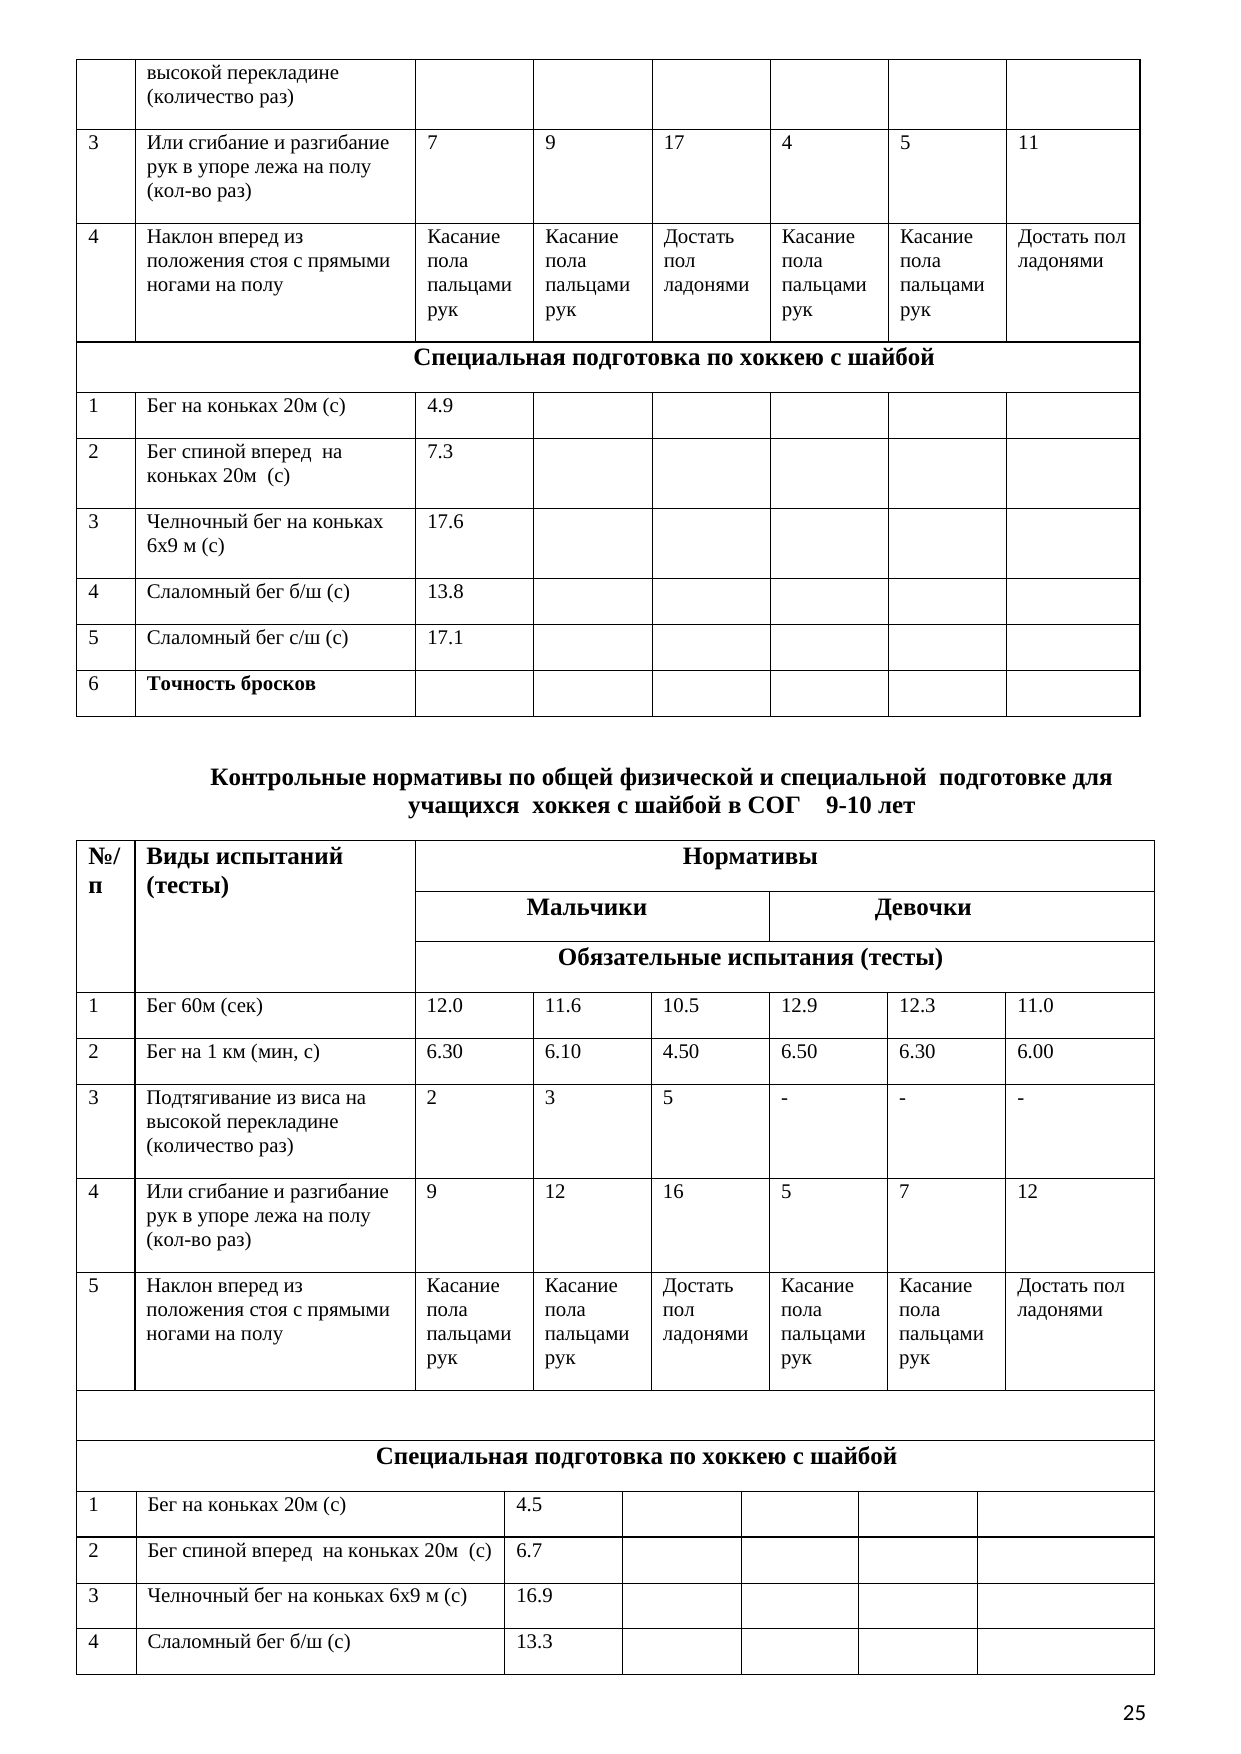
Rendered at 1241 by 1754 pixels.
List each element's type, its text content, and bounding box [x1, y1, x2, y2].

table_cell 10.5 [652, 993, 769, 1038]
table_cell [859, 1492, 977, 1536]
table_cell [136, 60, 415, 129]
table_header Виды испытаний (тесты) [136, 841, 415, 992]
table_cell [623, 1629, 741, 1674]
table_cell [534, 625, 652, 670]
table_cell 1 [77, 393, 135, 438]
table_cell - [1007, 60, 1139, 129]
table_cell Достать пол ладонями [652, 1273, 769, 1390]
table_cell [534, 671, 652, 716]
table_cell Слаломный бег б/ш (с) [136, 579, 415, 624]
table_cell 9 [534, 130, 652, 223]
table_cell 4 [77, 224, 135, 341]
table_cell [653, 579, 770, 624]
table_cell 3 [77, 1085, 134, 1178]
table_cell [534, 509, 652, 578]
table_cell 6.50 [770, 1039, 887, 1084]
table_cell 9 [416, 1179, 533, 1272]
table_cell 13.8 [416, 579, 533, 624]
table_cell [771, 625, 888, 670]
table_cell [534, 579, 652, 624]
table_cell [1007, 579, 1139, 624]
table_cell [889, 393, 1006, 438]
table_cell 2 [416, 1085, 533, 1178]
table_cell Касание пола пальцами рук [889, 224, 1006, 341]
table_cell 6.10 [534, 1039, 651, 1084]
table_cell Касание пола пальцами рук [534, 1273, 651, 1390]
table_cell Бег на коньках 20м (с) [136, 393, 415, 438]
table_cell [771, 671, 888, 716]
table_cell - [1006, 1085, 1154, 1178]
table_cell [742, 1492, 858, 1536]
table_cell [1007, 671, 1139, 716]
table_cell 3 [77, 1584, 136, 1628]
table_cell Специальная подготовка по хоккею с шайбой [77, 343, 1139, 392]
table_cell Касание пола пальцами рук [416, 224, 533, 341]
table_cell 12 [534, 1179, 651, 1272]
table_cell 5 [77, 1273, 134, 1390]
table_cell [653, 625, 770, 670]
table_cell 2 [77, 1039, 134, 1084]
table_cell 16 [652, 1179, 769, 1272]
table_cell [771, 509, 888, 578]
table_cell [653, 439, 770, 508]
table_cell [623, 1492, 741, 1536]
table_cell 2 [77, 439, 135, 508]
table_cell 5 [889, 130, 1006, 223]
table_cell [1007, 393, 1139, 438]
table_cell 7.3 [416, 439, 533, 508]
table_cell 5 [77, 625, 135, 670]
table_cell 4 [77, 1179, 134, 1272]
table_cell [416, 671, 533, 716]
table_cell Касание пола пальцами рук [416, 1273, 533, 1390]
table_cell 11.0 [1006, 993, 1154, 1038]
table_cell 4.50 [652, 1039, 769, 1084]
table_cell [742, 1629, 858, 1674]
table_cell [77, 1391, 1154, 1440]
table_cell 12.3 [888, 993, 1005, 1038]
table_cell Наклон вперед из положения стоя с прямыми ногами на полу [136, 1273, 415, 1390]
table_cell 1 [77, 993, 134, 1038]
table_cell [771, 439, 888, 508]
table_cell 2 [416, 60, 533, 129]
table_cell 4.9 [416, 393, 533, 438]
table_cell Слаломный бег с/ш (с) [136, 625, 415, 670]
table_cell 6.30 [888, 1039, 1005, 1084]
table_cell 13.3 [505, 1629, 622, 1674]
table_cell Подтягивание из виса на высокой перекладине (количество раз) [136, 1085, 415, 1178]
table_cell 4.5 [505, 1492, 622, 1536]
table_cell Или сгибание и разгибание рук в упоре лежа на полу (кол-во раз) [136, 130, 415, 223]
table_cell [889, 579, 1006, 624]
table_cell Достать пол ладонями [1007, 224, 1139, 341]
table_cell Мальчики [416, 892, 769, 941]
table_cell Достать пол ладонями [1006, 1273, 1154, 1390]
table_cell [889, 625, 1006, 670]
table_cell 7 [416, 130, 533, 223]
table_cell 7 [888, 1179, 1005, 1272]
table_cell 6.7 [505, 1538, 622, 1582]
table_cell 3 [534, 60, 652, 129]
table_cell [978, 1629, 1154, 1674]
table_cell 6.00 [1006, 1039, 1154, 1084]
text Контрольные нормативы по общей физической и специальной подготовке для учащихся хоккея с шайбой в СОГ 9-10 лет [177, 762, 1146, 819]
table_cell [889, 671, 1006, 716]
table_cell - [771, 60, 888, 129]
table_cell Бег спиной вперед на коньках 20м (с) [137, 1538, 504, 1582]
table_cell 4 [771, 130, 888, 223]
table_cell 3 [77, 509, 135, 578]
table_cell 3 [534, 1085, 651, 1178]
table_cell Девочки [770, 892, 1154, 941]
table_cell [859, 1584, 977, 1628]
table_cell Бег на 1 км (мин, с) [136, 1039, 415, 1084]
table_cell [1007, 439, 1139, 508]
table_cell 2 [77, 60, 135, 129]
table_cell 17.6 [416, 509, 533, 578]
table_cell Наклон вперед из положения стоя с прямыми ногами на полу [136, 224, 415, 341]
table_cell Или сгибание и разгибание рук в упоре лежа на полу (кол-во раз) [136, 1179, 415, 1272]
table_cell [623, 1538, 741, 1582]
table_cell 12.9 [770, 993, 887, 1038]
table_cell Касание пола пальцами рук [534, 224, 652, 341]
table_cell [653, 509, 770, 578]
table_cell 1 [77, 1492, 136, 1536]
table_cell 4 [653, 60, 770, 129]
table_cell 17.1 [416, 625, 533, 670]
table_cell Достать пол ладонями [653, 224, 770, 341]
table_cell [1007, 625, 1139, 670]
table_cell [889, 509, 1006, 578]
table_cell 16.9 [505, 1584, 622, 1628]
table_cell - [889, 60, 1006, 129]
table_cell 5 [770, 1179, 887, 1272]
table_header Нормативы [416, 841, 1154, 891]
table_cell [771, 393, 888, 438]
table_cell [742, 1538, 858, 1582]
table_cell [978, 1584, 1154, 1628]
table_cell Челночный бег на коньках 6х9 м (с) [137, 1584, 504, 1628]
table_cell 6.30 [416, 1039, 533, 1084]
table_cell 6 [77, 671, 135, 716]
table_cell 12 [1006, 1179, 1154, 1272]
table_cell 17 [653, 130, 770, 223]
table_cell [978, 1538, 1154, 1582]
table_cell Касание пола пальцами рук [888, 1273, 1005, 1390]
table_header №/п [77, 841, 134, 992]
table_cell [534, 439, 652, 508]
table_cell 11 [1007, 130, 1139, 223]
table_cell [859, 1538, 977, 1582]
table_cell Слаломный бег б/ш (с) [137, 1629, 504, 1674]
table_cell 11.6 [534, 993, 651, 1038]
table_cell [653, 671, 770, 716]
table_cell 5 [652, 1085, 769, 1178]
table_cell 2 [77, 1538, 136, 1582]
table_cell - [888, 1085, 1005, 1178]
table_cell Специальная подготовка по хоккею с шайбой [77, 1441, 1154, 1491]
table_cell Бег спиной вперед на коньках 20м (с) [136, 439, 415, 508]
table_cell 4 [77, 579, 135, 624]
table_cell [653, 393, 770, 438]
table_cell Точность бросков [136, 671, 415, 716]
table_cell Касание пола пальцами рук [771, 224, 888, 341]
table_cell Челночный бег на коньках 6х9 м (с) [136, 509, 415, 578]
table_cell [771, 579, 888, 624]
table_cell [534, 393, 652, 438]
table_cell [859, 1629, 977, 1674]
table_cell 3 [77, 130, 135, 223]
table_cell [1007, 509, 1139, 578]
table_cell [623, 1584, 741, 1628]
table_cell - [770, 1085, 887, 1178]
table_cell 12.0 [416, 993, 533, 1038]
table_cell Бег 60м (сек) [136, 993, 415, 1038]
table_cell Касание пола пальцами рук [770, 1273, 887, 1390]
table_cell Обязательные испытания (тесты) [416, 942, 1154, 992]
table_cell 4 [77, 1629, 136, 1674]
table_cell [742, 1584, 858, 1628]
table_cell [889, 439, 1006, 508]
table_cell Бег на коньках 20м (с) [137, 1492, 504, 1536]
table_cell [978, 1492, 1154, 1536]
